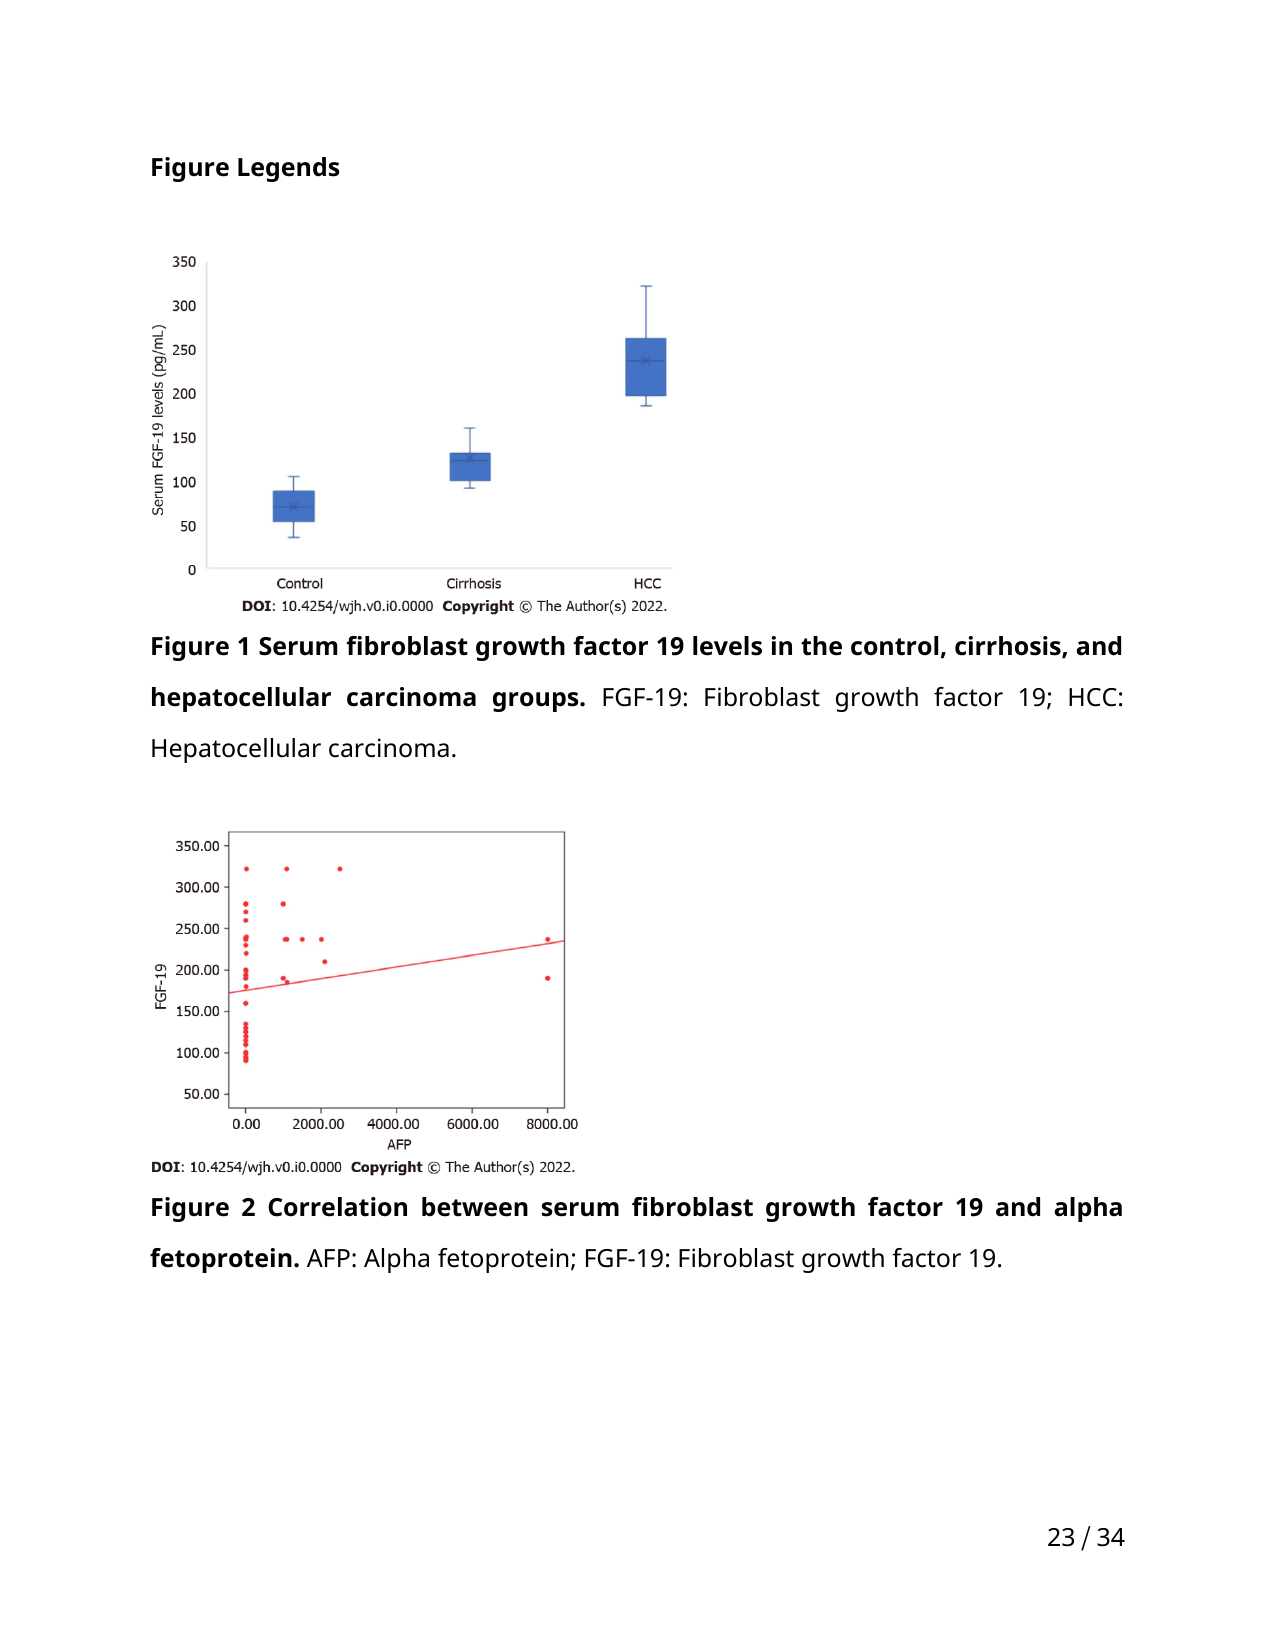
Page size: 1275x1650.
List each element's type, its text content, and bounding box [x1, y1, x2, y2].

picture [150, 825, 581, 1176]
picture [150, 252, 673, 615]
text Figure 1 Serum fibroblast growth factor 19 levels in the control, cirrhosis, and hepatocellular carcinoma groups. FGF-19: Fibroblast growth factor 19; HCC: Hepatocellular carcinoma. [150, 629, 1125, 765]
text Figure 2 Correlation between serum fibroblast growth factor 19 and alpha fetoprotein. AFP: Alpha fetoprotein; FGF-19: Fibroblast growth factor 19. [150, 1190, 1125, 1275]
text Figure Legends [150, 150, 1125, 184]
